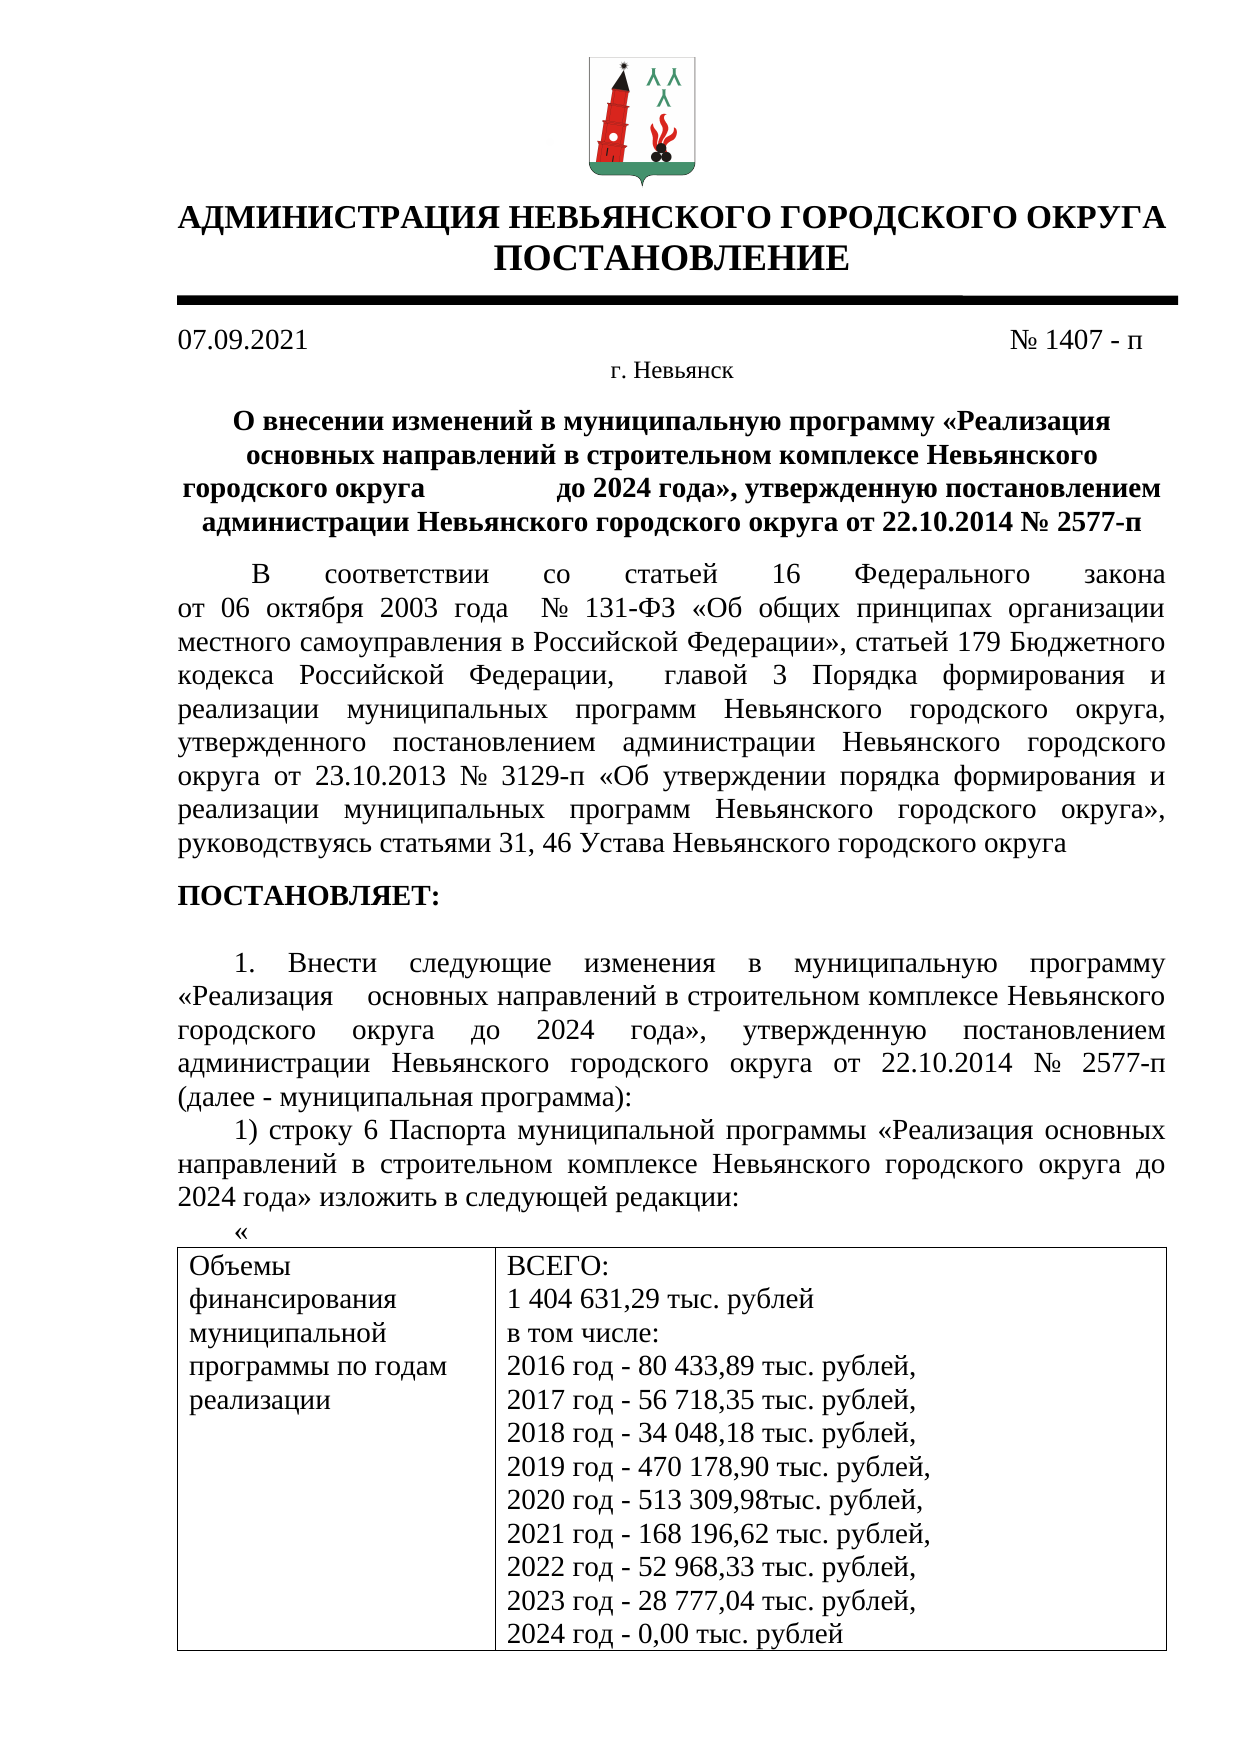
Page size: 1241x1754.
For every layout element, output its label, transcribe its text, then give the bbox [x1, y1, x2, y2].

table_header Объемы финансирования муниципальной программы по годам реализации [178, 1248, 495, 1650]
text В соответствии со статьей 16 Федерального закона от 06 октября 2003 года № 131-ФЗ «Об общих принципах организации местного самоуправления в Российской Федерации», статьей 179 Бюджетного кодекса Российской Федерации, главой 3 Порядка формирования и реализации муниципальных программ Невьянского городского округа, утвержденного постановлением администрации Невьянского городского округа от 23.10.2013 № 3129-п «Об утверждении порядка формирования и реализации муниципальных программ Невьянского городского округа», руководствуясь статьями 31, 46 Устава Невьянского городского округа [177, 557, 1167, 858]
table_header ВСЕГО: 1 404 631,29 тыс. рублей в том числе: 2016 год - 80 433,89 тыс. рублей, 2017 год - 56 718,35 тыс. рублей, 2018 год - 34 048,18 тыс. рублей, 2019 год - 470 178,90 тыс. рублей, 2020 год - 513 309,98тыс. рублей, 2021 год - 168 196,62 тыс. рублей, 2022 год - 52 968,33 тыс. рублей, 2023 год - 28 777,04 тыс. рублей, 2024 год - 0,00 тыс. рублей [496, 1248, 1166, 1650]
text 07.09.2021 № 1407 - п [177, 322, 1167, 355]
text ПОСТАНОВЛЕНИЕ [177, 236, 1167, 279]
text 1) строку 6 Паспорта муниципальной программы «Реализация основных направлений в строительном комплексе Невьянского городского округа до 2024 года» изложить в следующей редакции: [177, 1112, 1167, 1213]
text ПОСТАНОВЛЯЕТ: [177, 878, 1167, 911]
text г. Невьянск [177, 355, 1167, 384]
text 1. Внести следующие изменения в муниципальную программу «Реализация основных направлений в строительном комплексе Невьянского городского округа до 2024 года», утвержденную постановлением администрации Невьянского городского округа от 22.10.2014 № 2577-п (далее - муниципальная программа): [177, 945, 1167, 1112]
text О внесении изменений в муниципальную программу «Реализация основных направлений в строительном комплексе Невьянского городского округа до 2024 года», утвержденную постановлением администрации Невьянского городского округа от 22.10.2014 № 2577-п [177, 403, 1167, 537]
text АДМИНИСТРАЦИЯ НЕВЬЯНСКОГО ГОРОДСКОГО ОКРУГА [177, 197, 1181, 236]
text « [177, 1213, 1167, 1247]
